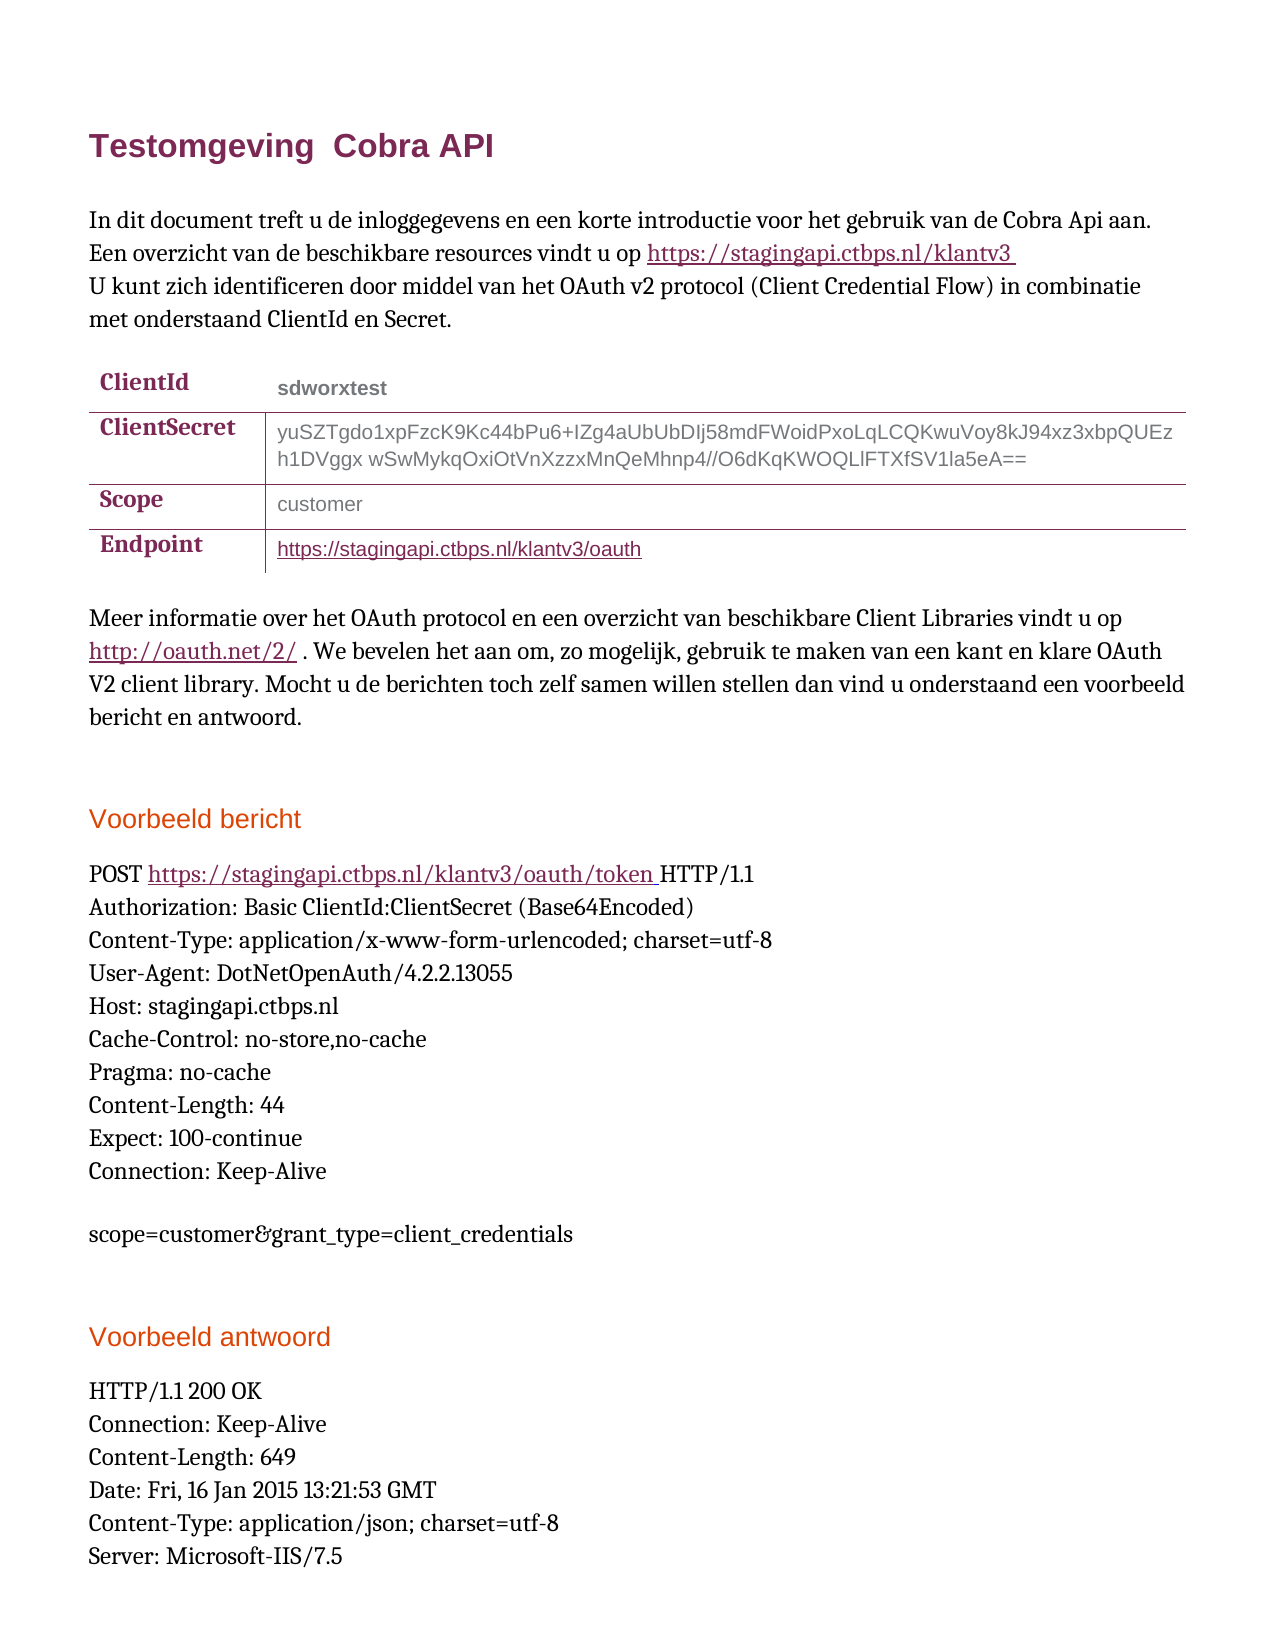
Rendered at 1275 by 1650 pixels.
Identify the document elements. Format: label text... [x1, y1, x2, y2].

text Connection: Keep-Alive [89, 1410, 1186, 1439]
text Expect: 100-continue [89, 1124, 1186, 1152]
text Authorization: Basic ClientId:ClientSecret (Base64Encoded) [89, 893, 1186, 921]
text Pragma: no-cache [89, 1058, 1186, 1086]
text Content-Length: 649 [89, 1443, 1186, 1472]
text Content-Type: application/x-www-form-urlencoded; charset=utf-8 [89, 926, 1186, 954]
text POST https://stagingapi.ctbps.nl/klantv3/oauth/token HTTP/1.1 [89, 859, 1186, 888]
table_cell https://stagingapi.ctbps.nl/klantv3/oauth [266, 530, 1186, 573]
text Connection: Keep-Alive [89, 1157, 1186, 1186]
text Host: stagingapi.ctbps.nl [89, 992, 1186, 1020]
subtitle Testomgeving Cobra API [89, 126, 1186, 164]
subtitle Voorbeeld bericht [89, 803, 1186, 834]
text Content-Type: application/json; charset=utf-8 [89, 1509, 1186, 1538]
text In dit document treft u de inloggegevens en een korte introductie voor het gebruik van de Cobra Api aan. Een overzicht van de beschikbare resources vindt u op https://stagingapi.ctbps.nl/klantv3 [89, 206, 1186, 268]
text Meer informatie over het OAuth protocol en een overzicht van beschikbare Client Libraries vindt u op http://oauth.net/2/ . We bevelen het aan om, zo mogelijk, gebruik te maken van een kant en klare OAuth V2 client library. Mocht u de berichten toch zelf samen willen stellen dan vind u onderstaand een voorbeeld bericht en antwoord. [89, 603, 1186, 731]
table_cell customer [266, 485, 1186, 528]
table_header sdworxtest [266, 368, 1186, 412]
text Content-Length: 44 [89, 1091, 1186, 1119]
text HTTP/1.1 200 OK [89, 1377, 1186, 1406]
table_cell yuSZTgdo1xpFzcK9Kc44bPu6+IZg4aUbUbDIj58mdFWoidPxoLqLCQKwuVoy8kJ94xz3xbpQUEzh1DVggx wSwMykqOxiOtVnXzzxMnQeMhnp4//O6dKqKWOQLlFTXfSV1la5eA== [266, 413, 1186, 484]
text U kunt zich identificeren door middel van het OAuth v2 protocol (Client Credential Flow) in combinatie met onderstaand ClientId en Secret. [89, 272, 1186, 334]
table_cell Endpoint [89, 530, 265, 573]
subtitle Voorbeeld antwoord [89, 1321, 1186, 1352]
table_cell ClientSecret [89, 413, 265, 484]
table_header ClientId [89, 368, 266, 412]
text scope=customer&grant_type=client_credentials [89, 1220, 1186, 1249]
text Date: Fri, 16 Jan 2015 13:21:53 GMT [89, 1476, 1186, 1505]
text User-Agent: DotNetOpenAuth/4.2.2.13055 [89, 959, 1186, 987]
text Cache-Control: no-store,no-cache [89, 1025, 1186, 1053]
text Server: Microsoft-IIS/7.5 [89, 1542, 1186, 1571]
table_cell Scope [89, 485, 265, 528]
